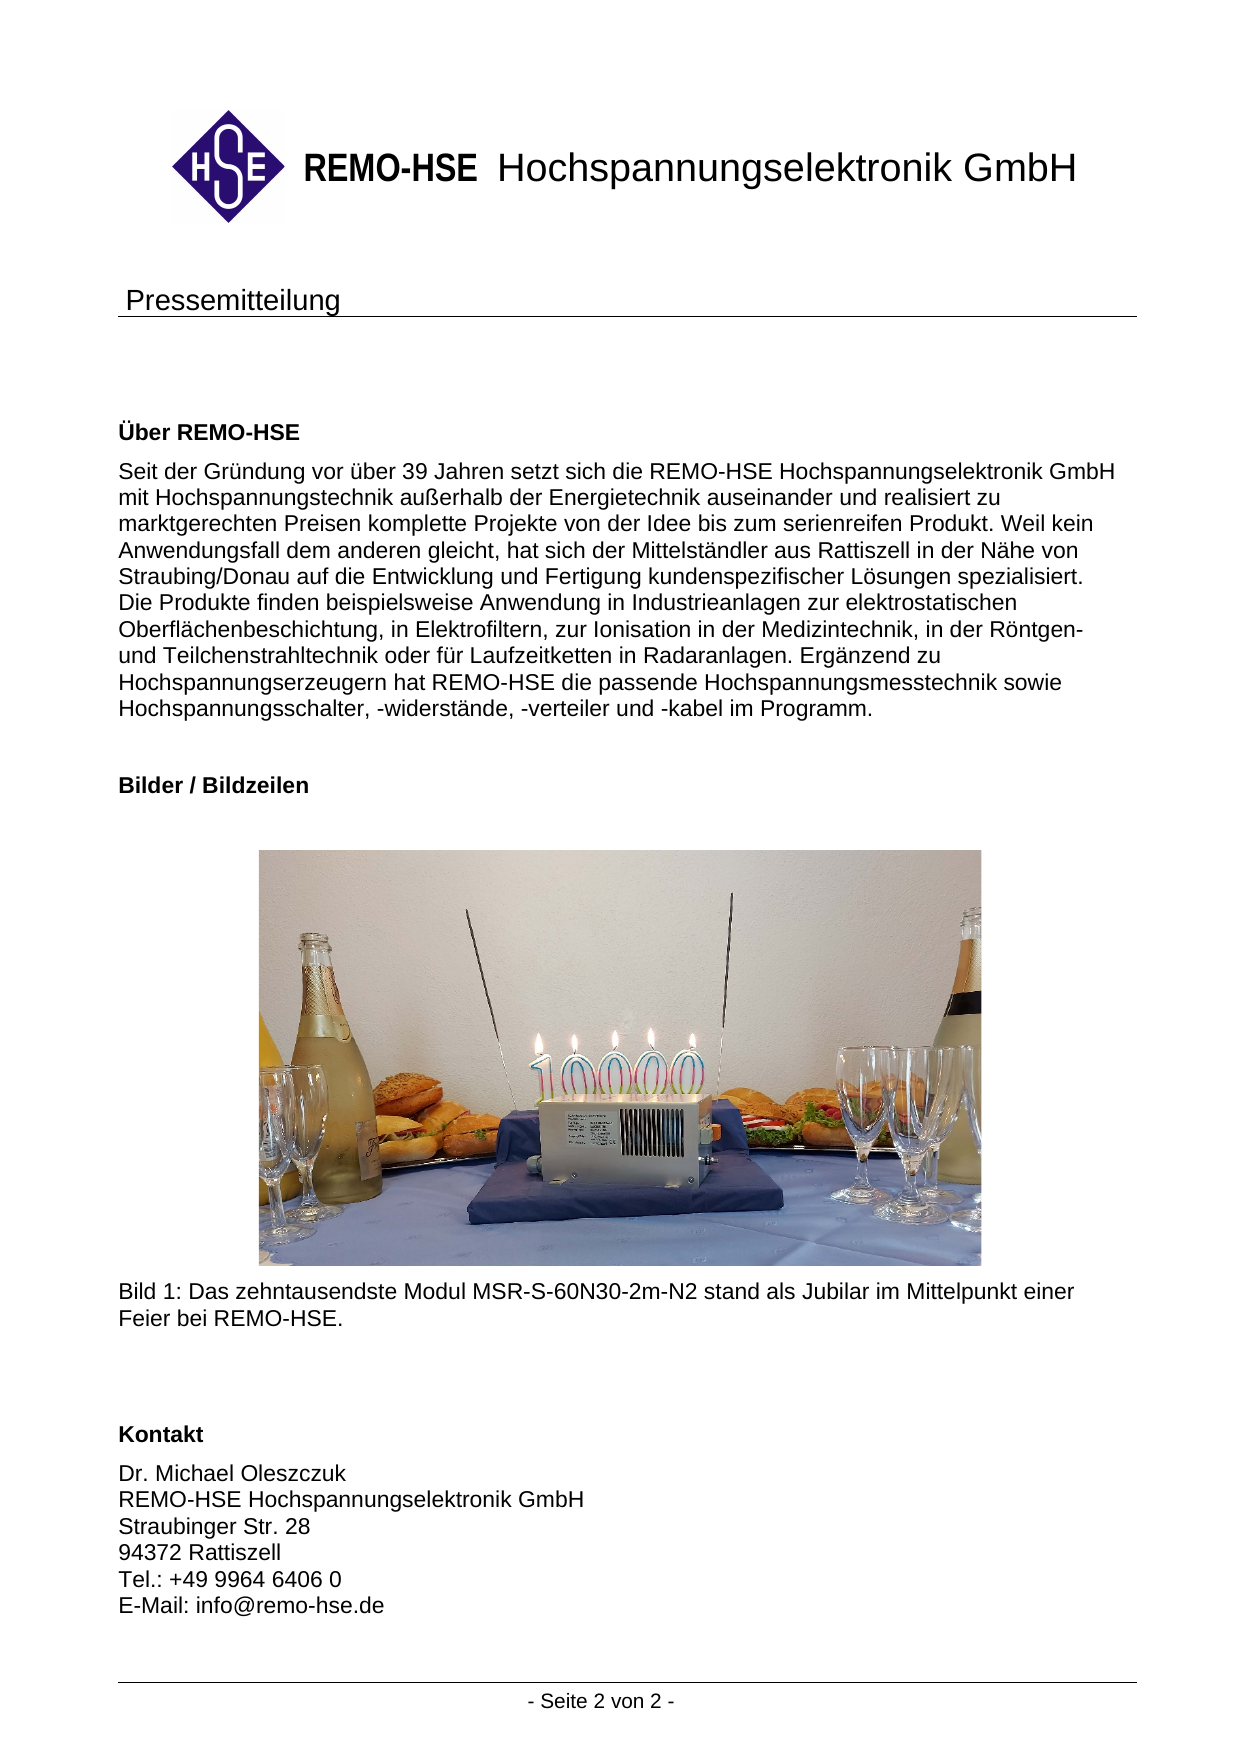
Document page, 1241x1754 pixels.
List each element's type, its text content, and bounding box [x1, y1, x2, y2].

picture [172, 110, 285, 223]
text Bilder / Bildzeilen [118, 772, 1122, 799]
text Seit der Gründung vor über 39 Jahren setzt sich die REMO-HSE Hochspannungselektronik GmbH mit Hochspannungstechnik außerhalb der Energietechnik auseinander und realisiert zu marktgerechten Preisen komplette Projekte von der Idee bis zum serienreifen Produkt. Weil kein Anwendungsfall dem anderen gleicht, hat sich der Mittelständler aus Rattiszell in der Nähe von Straubing/Donau auf die Entwicklung und Fertigung kundenspezifischer Lösungen spezialisiert. Die Produkte finden beispielsweise Anwendung in Industrieanlagen zur elektrostatischen Oberflächenbeschichtung, in Elektrofiltern, zur Ionisation in der Medizintechnik, in der Röntgen- und Teilchenstrahltechnik oder für Laufzeitketten in Radaranlagen. Ergänzend zu Hochspannungserzeugern hat REMO-HSE die passende Hochspannungsmesstechnik sowie Hochspannungsschalter, -widerstände, -verteiler und -kabel im Programm. [118, 458, 1122, 721]
picture [258, 850, 982, 1266]
text Bild 1: Das zehntausendste Modul MSR-S-60N30-2m-N2 stand als Jubilar im Mittelpunkt einer Feier bei REMO-HSE. [118, 1278, 1122, 1331]
text Kontakt [118, 1421, 1122, 1448]
text Über REMO-HSE [118, 419, 1122, 445]
text Dr. Michael Oleszczuk REMO-HSE Hochspannungselektronik GmbH Straubinger Str. 28 94372 Rattiszell Tel.: +49 9964 6406 0 E-Mail: info@remo-hse.de [118, 1460, 1122, 1618]
